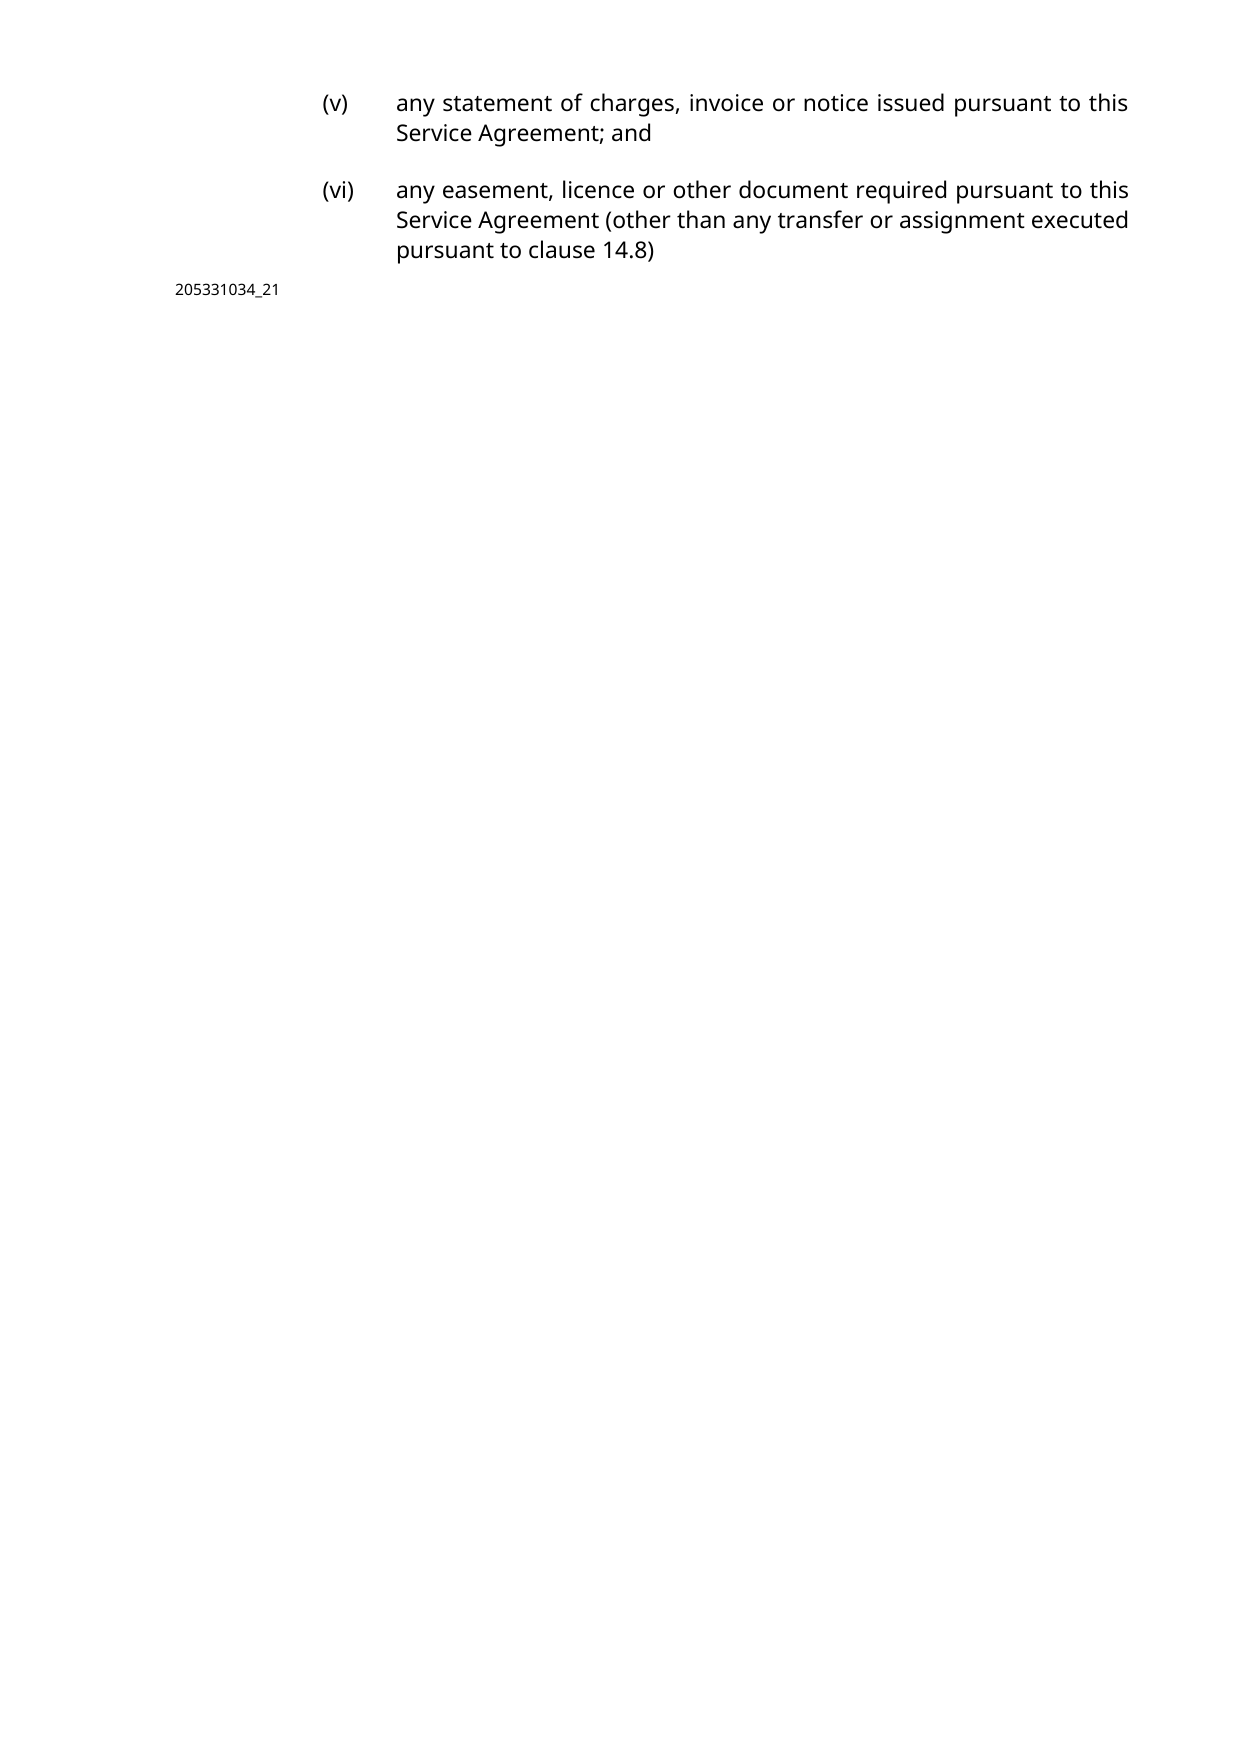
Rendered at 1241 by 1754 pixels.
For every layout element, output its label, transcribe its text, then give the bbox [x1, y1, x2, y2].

list any statement of charges, invoice or notice issued pursuant to this Service Agreement; and [322, 86, 1130, 148]
list any easement, licence or other document required pursuant to this Service Agreement (other than any transfer or assignment executed pursuant to clause 14.8) [322, 174, 1130, 266]
text 205331034_21 [175, 279, 1144, 300]
